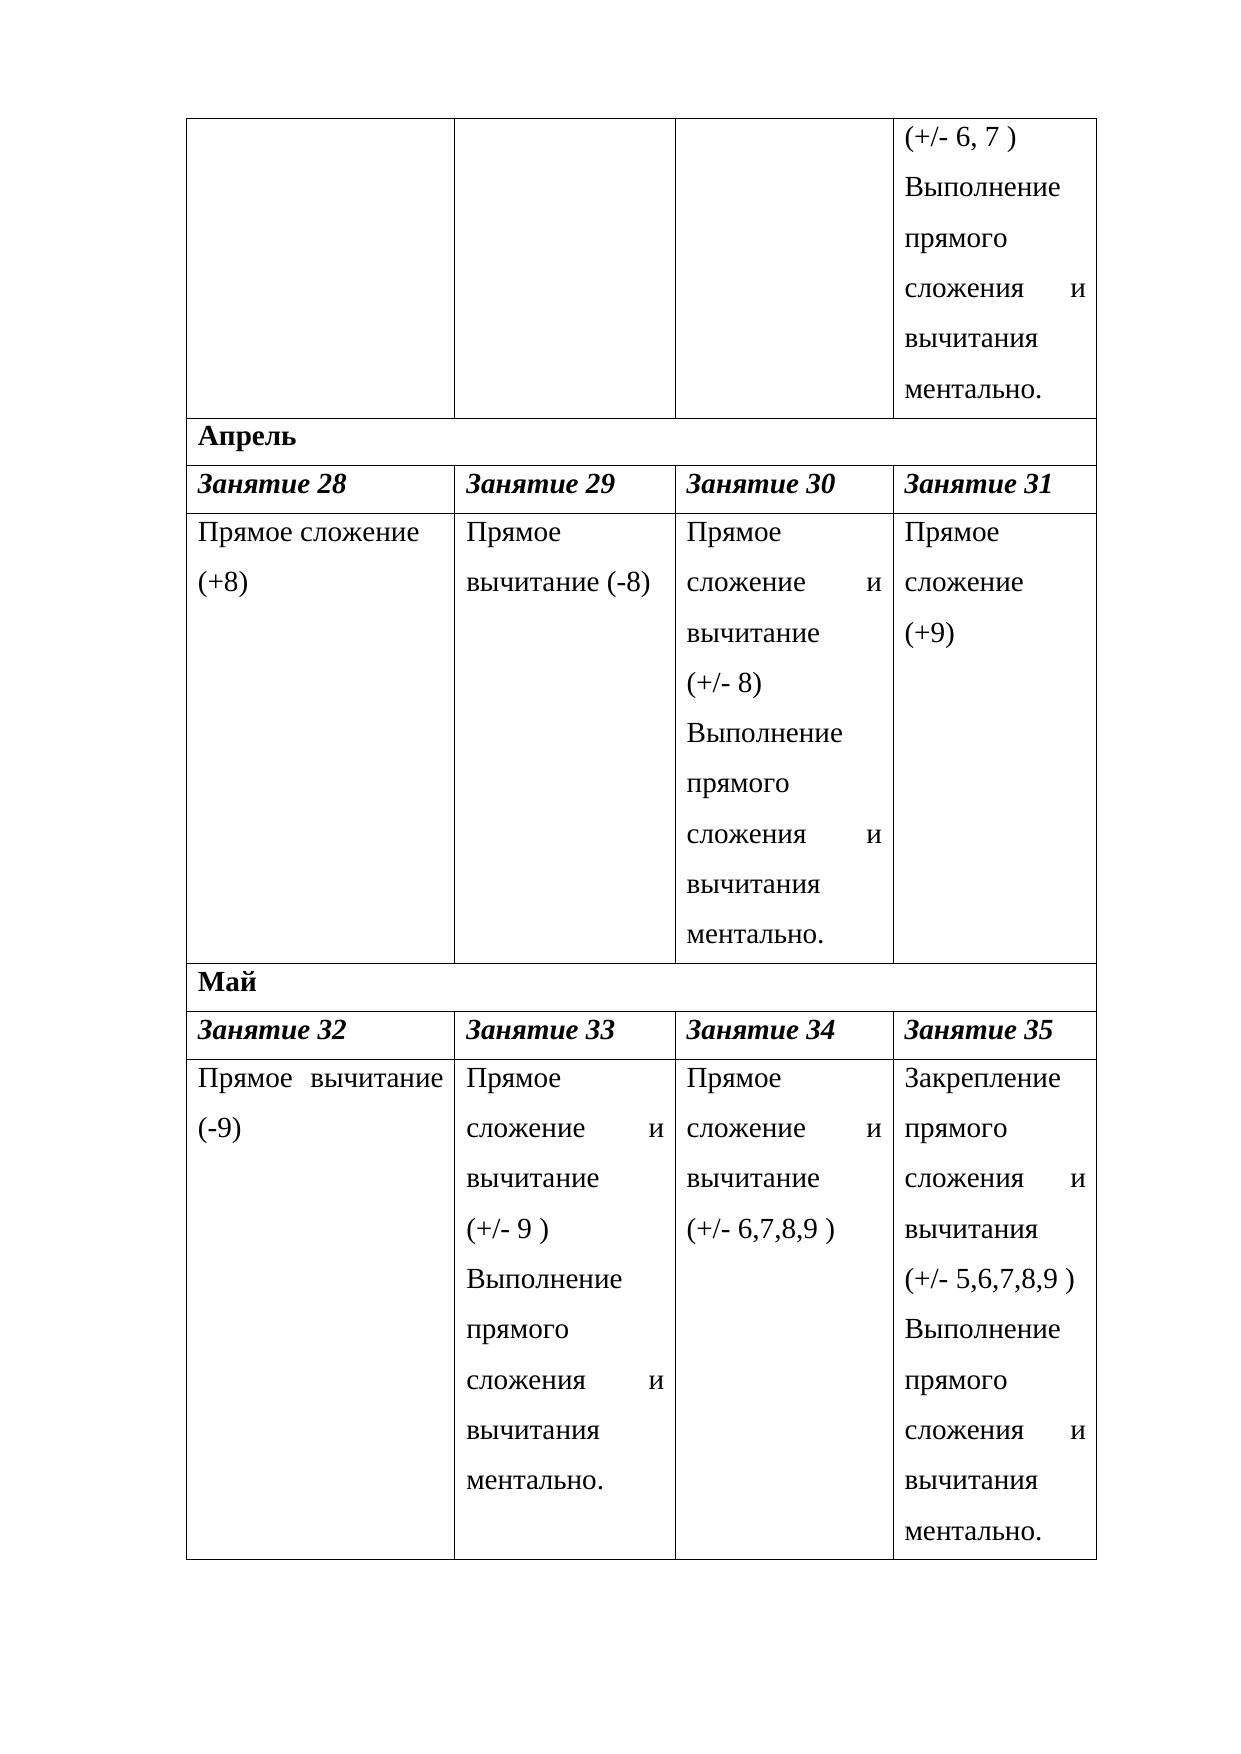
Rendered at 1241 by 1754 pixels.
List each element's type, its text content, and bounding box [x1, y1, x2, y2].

table_cell Прямое сложение и вычитание (+/- 9 ) Выполнение прямого сложения и вычитания ментально. [455, 1060, 675, 1559]
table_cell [676, 119, 893, 417]
table_cell Прямое сложение и вычитание (+/- 6,7,8,9 ) [676, 1060, 893, 1559]
table_cell Прямое сложение (+8) [187, 514, 454, 963]
table_cell Прямое вычитание (-9) [187, 1060, 454, 1559]
table_cell Занятие 31 [894, 466, 1096, 513]
table_cell Апрель [187, 419, 1096, 465]
table_cell Прямое сложение (+9) [894, 514, 1096, 963]
table_cell Прямое вычитание (-8) [455, 514, 675, 963]
table_cell Закрепление прямого сложения и вычитания (+/- 5,6,7,8,9 ) Выполнение прямого сложения и вычитания ментально. [894, 1060, 1096, 1559]
table_cell Занятие 28 [187, 466, 454, 513]
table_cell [187, 119, 454, 417]
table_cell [894, 119, 1096, 417]
table_cell Занятие 32 [187, 1012, 454, 1059]
table_cell Занятие 33 [455, 1012, 675, 1059]
table_cell Занятие 30 [676, 466, 893, 513]
table_cell Прямое сложение и вычитание (+/- 8) Выполнение прямого сложения и вычитания ментально. [676, 514, 893, 963]
table_cell Занятие 35 [894, 1012, 1096, 1059]
table_cell Занятие 29 [455, 466, 675, 513]
table_cell Занятие 34 [676, 1012, 893, 1059]
table_cell Май [187, 964, 1096, 1011]
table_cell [455, 119, 675, 417]
